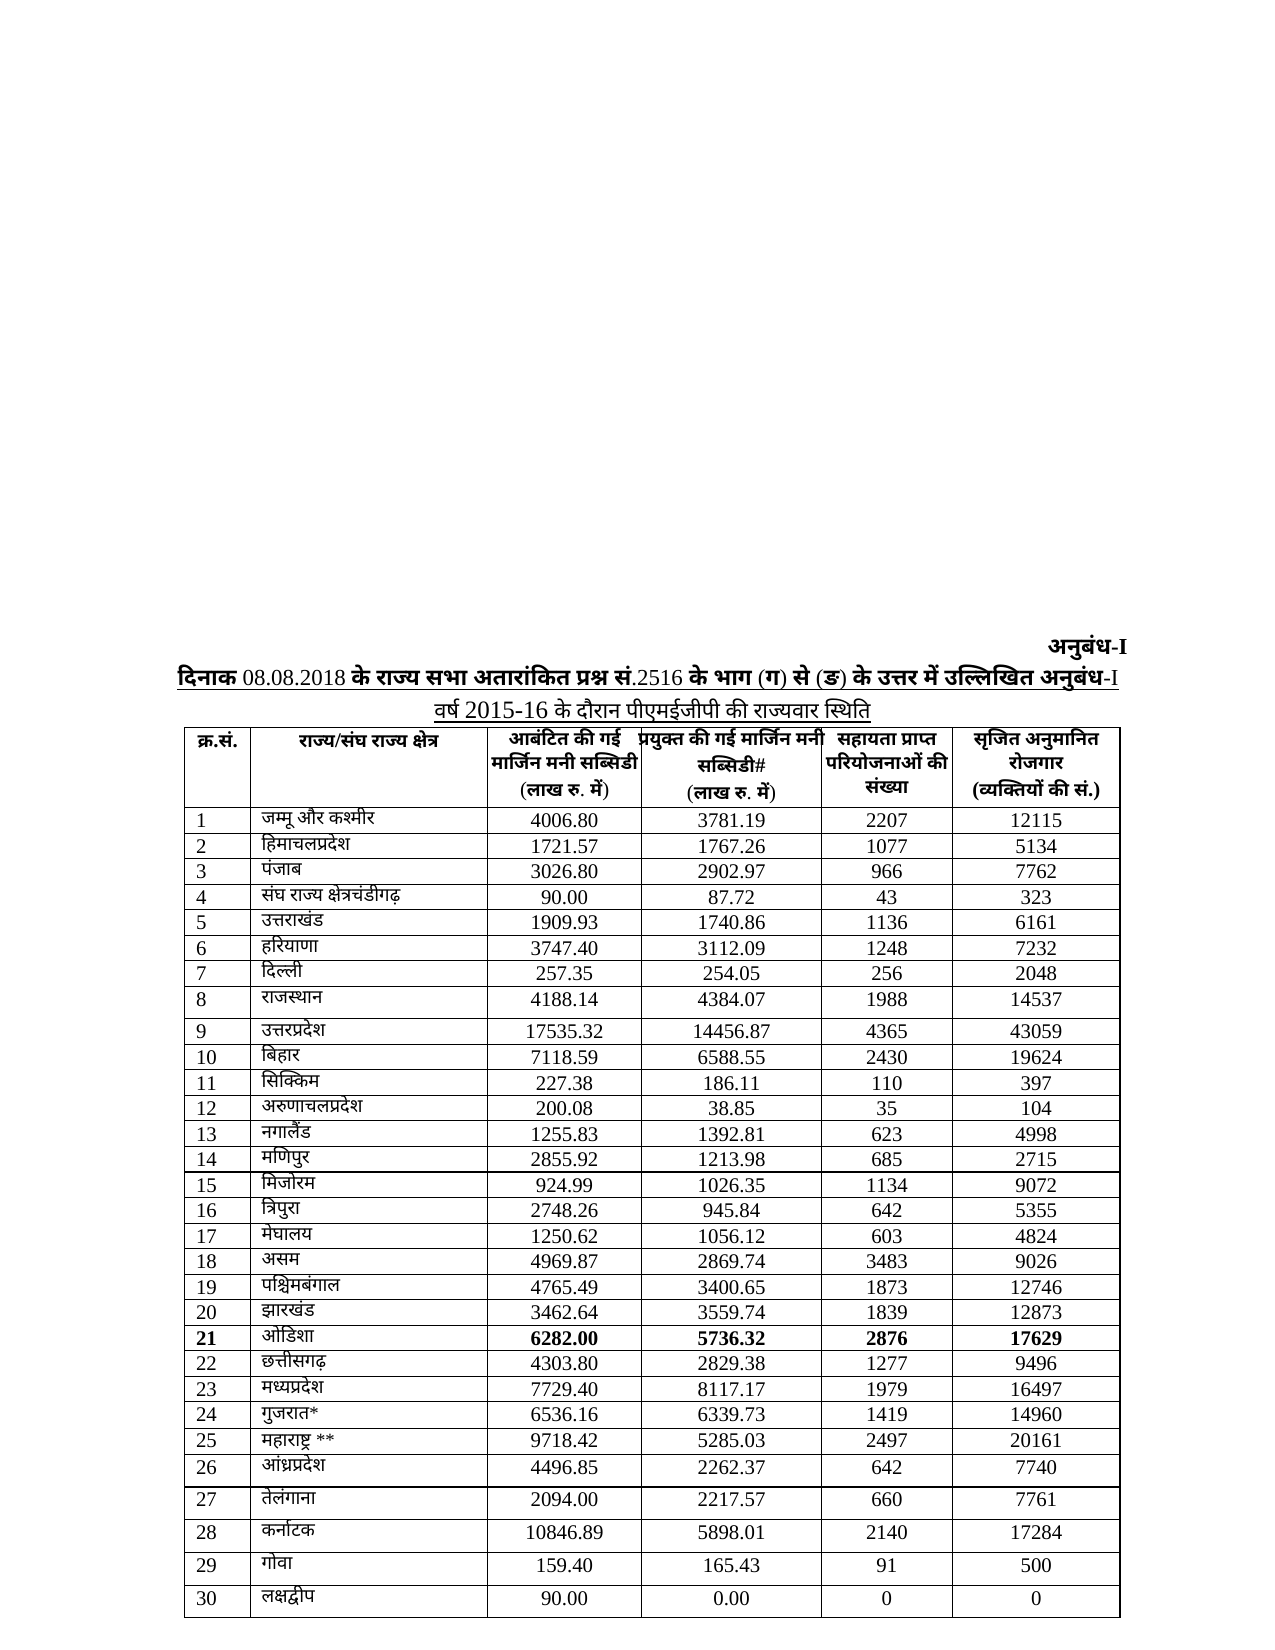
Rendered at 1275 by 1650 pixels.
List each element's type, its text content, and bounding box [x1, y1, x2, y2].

table_cell 1026.35 [642, 1173, 821, 1197]
table_cell 1873 [822, 1275, 952, 1299]
table_cell 3026.80 [488, 859, 641, 883]
table_cell 6339.73 [642, 1402, 821, 1427]
table_cell 17 [185, 1224, 250, 1248]
table_cell 4188.14 [488, 987, 641, 1018]
table_cell 14537 [953, 987, 1119, 1018]
table_cell 5736.32 [642, 1326, 821, 1350]
table_cell 24 [185, 1402, 250, 1427]
table_cell 10846.89 [488, 1520, 641, 1552]
table_cell 1721.57 [488, 834, 641, 858]
table_cell 200.08 [488, 1096, 641, 1120]
table_cell तेलंगाना [251, 1488, 487, 1519]
table_header राज्य/संघ राज्य क्षेत्र [251, 728, 487, 807]
table_cell संघ राज्य क्षेत्रचंडीगढ़ [251, 885, 487, 909]
table_cell 945.84 [642, 1198, 821, 1222]
table_cell 2829.38 [642, 1351, 821, 1376]
table_cell 7729.40 [488, 1377, 641, 1401]
table_cell 14456.87 [642, 1019, 821, 1044]
table_cell 3747.40 [488, 936, 641, 960]
table_cell उत्तरप्रदेश [251, 1019, 487, 1044]
table_cell 2207 [822, 808, 952, 832]
table_cell 4303.80 [488, 1351, 641, 1376]
table_cell 5 [185, 910, 250, 934]
table_cell 27 [185, 1488, 250, 1519]
table_cell 2094.00 [488, 1488, 641, 1519]
table_cell 10 [185, 1045, 250, 1069]
table_header क्र.सं. [185, 728, 250, 807]
table_cell हरियाणा [251, 936, 487, 960]
table_cell 9718.42 [488, 1429, 641, 1454]
table_cell 29 [185, 1553, 250, 1584]
table_cell 9072 [953, 1173, 1119, 1197]
table_cell 3559.74 [642, 1300, 821, 1324]
table_cell 1839 [822, 1300, 952, 1324]
table_cell जम्मू और कश्मीर [251, 808, 487, 832]
table_cell 21 [185, 1326, 250, 1350]
table_cell 90.00 [488, 1586, 641, 1617]
table_cell ओडिशा [251, 1326, 487, 1350]
table_cell झारखंड [251, 1300, 487, 1324]
table_cell 2140 [822, 1520, 952, 1552]
table_cell 1213.98 [642, 1147, 821, 1171]
table_cell 227.38 [488, 1070, 641, 1095]
table_cell त्रिपुरा [251, 1198, 487, 1222]
table_cell दिल्ली [251, 961, 487, 986]
table_cell 87.72 [642, 885, 821, 909]
table_cell 7761 [953, 1488, 1119, 1519]
table_cell 2876 [822, 1326, 952, 1350]
table_cell 20161 [953, 1429, 1119, 1454]
table_cell लक्षद्वीप [251, 1586, 487, 1617]
table_cell 13 [185, 1121, 250, 1146]
table_cell 4765.49 [488, 1275, 641, 1299]
table_cell 17535.32 [488, 1019, 641, 1044]
table_cell उत्तराखंड [251, 910, 487, 934]
table_cell 2855.92 [488, 1147, 641, 1171]
table_cell 1077 [822, 834, 952, 858]
table_cell 1255.83 [488, 1121, 641, 1146]
table_cell 1767.26 [642, 834, 821, 858]
table_cell 5355 [953, 1198, 1119, 1222]
table_cell 0.00 [642, 1586, 821, 1617]
table_cell 4384.07 [642, 987, 821, 1018]
table_cell 7740 [953, 1455, 1119, 1486]
table_cell 4969.87 [488, 1249, 641, 1273]
table_cell 3400.65 [642, 1275, 821, 1299]
table_cell 11 [185, 1070, 250, 1095]
text वर्ष 2015-16 के दौरान पीएमईजीपी की राज्यवार स्थिति [177, 695, 1127, 727]
table_cell गोवा [251, 1553, 487, 1584]
table_cell 603 [822, 1224, 952, 1248]
table_cell 1979 [822, 1377, 952, 1401]
table_cell 256 [822, 961, 952, 986]
table_cell 6282.00 [488, 1326, 641, 1350]
table_cell 17629 [953, 1326, 1119, 1350]
table_cell 7118.59 [488, 1045, 641, 1069]
table_cell 12873 [953, 1300, 1119, 1324]
table_cell 642 [822, 1198, 952, 1222]
table_cell 7 [185, 961, 250, 986]
table_cell 4365 [822, 1019, 952, 1044]
table_cell 6536.16 [488, 1402, 641, 1427]
table_cell कर्नाटक [251, 1520, 487, 1552]
table_cell 1056.12 [642, 1224, 821, 1248]
table_cell हिमाचलप्रदेश [251, 834, 487, 858]
table_cell 12746 [953, 1275, 1119, 1299]
table_cell 8 [185, 987, 250, 1018]
table_cell असम [251, 1249, 487, 1273]
table_cell 2217.57 [642, 1488, 821, 1519]
table_cell 4496.85 [488, 1455, 641, 1486]
table_cell 1250.62 [488, 1224, 641, 1248]
table_cell 3483 [822, 1249, 952, 1273]
table_cell 1136 [822, 910, 952, 934]
table_cell 16497 [953, 1377, 1119, 1401]
table_cell 623 [822, 1121, 952, 1146]
table_cell 16 [185, 1198, 250, 1222]
table_cell 254.05 [642, 961, 821, 986]
table_cell 14960 [953, 1402, 1119, 1427]
table_cell 12115 [953, 808, 1119, 832]
table_cell 110 [822, 1070, 952, 1095]
table_cell 642 [822, 1455, 952, 1486]
table_cell सिक्किम [251, 1070, 487, 1095]
table_cell 1988 [822, 987, 952, 1018]
table_cell 3462.64 [488, 1300, 641, 1324]
table_cell 1909.93 [488, 910, 641, 934]
table_cell 2902.97 [642, 859, 821, 883]
table_cell 323 [953, 885, 1119, 909]
table_header आबंटित की गई मार्जिन मनी सब्सिडी (लाख रु. में) [488, 728, 641, 807]
table_cell 8117.17 [642, 1377, 821, 1401]
table_cell आंध्रप्रदेश [251, 1455, 487, 1486]
table_cell 660 [822, 1488, 952, 1519]
table_cell 20 [185, 1300, 250, 1324]
table_cell 38.85 [642, 1096, 821, 1120]
table_cell 924.99 [488, 1173, 641, 1197]
table_cell 6588.55 [642, 1045, 821, 1069]
table_cell 104 [953, 1096, 1119, 1120]
table_cell 9026 [953, 1249, 1119, 1273]
table_cell 26 [185, 1455, 250, 1486]
table_cell 91 [822, 1553, 952, 1584]
table_cell 5134 [953, 834, 1119, 858]
table_cell 3781.19 [642, 808, 821, 832]
table_cell बिहार [251, 1045, 487, 1069]
table_cell 2 [185, 834, 250, 858]
table_cell 1419 [822, 1402, 952, 1427]
table_cell 257.35 [488, 961, 641, 986]
table_cell 28 [185, 1520, 250, 1552]
table_cell 966 [822, 859, 952, 883]
table_header सृजित अनुमानित रोजगार (व्यक्तियों की सं.) [953, 728, 1119, 807]
table_cell गुजरात* [251, 1402, 487, 1427]
table_cell 165.43 [642, 1553, 821, 1584]
table_cell 17284 [953, 1520, 1119, 1552]
table_cell पंजाब [251, 859, 487, 883]
table_cell मेघालय [251, 1224, 487, 1248]
table_cell 9496 [953, 1351, 1119, 1376]
table_cell 2048 [953, 961, 1119, 986]
table_cell 2497 [822, 1429, 952, 1454]
table_cell 5285.03 [642, 1429, 821, 1454]
table_cell 4006.80 [488, 808, 641, 832]
table_cell 1248 [822, 936, 952, 960]
table_cell 2748.26 [488, 1198, 641, 1222]
table_cell मणिपुर [251, 1147, 487, 1171]
table_cell 397 [953, 1070, 1119, 1095]
table_cell 15 [185, 1173, 250, 1197]
table_cell 2715 [953, 1147, 1119, 1171]
table_cell 7762 [953, 859, 1119, 883]
table_cell 2262.37 [642, 1455, 821, 1486]
table_cell महाराष्ट्र ** [251, 1429, 487, 1454]
table_cell 12 [185, 1096, 250, 1120]
table_cell 500 [953, 1553, 1119, 1584]
table_cell 6 [185, 936, 250, 960]
table_cell 18 [185, 1249, 250, 1273]
table_cell छत्तीसगढ़ [251, 1351, 487, 1376]
table_cell 4 [185, 885, 250, 909]
table_cell अरुणाचलप्रदेश [251, 1096, 487, 1120]
table_cell 5898.01 [642, 1520, 821, 1552]
table_cell 685 [822, 1147, 952, 1171]
table_cell 4824 [953, 1224, 1119, 1248]
table_cell 0 [822, 1586, 952, 1617]
table_cell राजस्थान [251, 987, 487, 1018]
table_cell 3 [185, 859, 250, 883]
table_cell मध्यप्रदेश [251, 1377, 487, 1401]
table_cell 90.00 [488, 885, 641, 909]
text दिनाक 08.08.2018 के राज्य सभा अतारांकित प्रश्न सं.2516 के भाग (ग) से (ङ) के उत्तर में उल्लिखित अनुबंध-I [177, 664, 1127, 695]
table_cell 186.11 [642, 1070, 821, 1095]
table_cell 22 [185, 1351, 250, 1376]
table_cell 0 [953, 1586, 1119, 1617]
table_cell 43 [822, 885, 952, 909]
table_cell 1 [185, 808, 250, 832]
list अनुबंध-I [177, 633, 1127, 664]
table_cell 1740.86 [642, 910, 821, 934]
table_cell 1392.81 [642, 1121, 821, 1146]
table_cell 25 [185, 1429, 250, 1454]
table_cell 1134 [822, 1173, 952, 1197]
table_cell 23 [185, 1377, 250, 1401]
table_cell 14 [185, 1147, 250, 1171]
table_cell 19624 [953, 1045, 1119, 1069]
table_cell पश्चिमबंगाल [251, 1275, 487, 1299]
table_cell 2430 [822, 1045, 952, 1069]
table_cell 19 [185, 1275, 250, 1299]
table_cell 43059 [953, 1019, 1119, 1044]
table_cell 9 [185, 1019, 250, 1044]
table_cell 4998 [953, 1121, 1119, 1146]
table_header सहायता प्राप्त परियोजनाओं की संख्या [822, 728, 952, 807]
table_cell 35 [822, 1096, 952, 1120]
table_cell 3112.09 [642, 936, 821, 960]
table_cell 30 [185, 1586, 250, 1617]
table_cell 159.40 [488, 1553, 641, 1584]
table_cell 1277 [822, 1351, 952, 1376]
table_header प्रयुक्त की गई मार्जिन मनी सब्सिडी# (लाख रु. में) [642, 728, 821, 807]
table_cell 7232 [953, 936, 1119, 960]
table_cell मिजोरम [251, 1173, 487, 1197]
table_cell 6161 [953, 910, 1119, 934]
table_cell 2869.74 [642, 1249, 821, 1273]
table_cell नगालैंड [251, 1121, 487, 1146]
